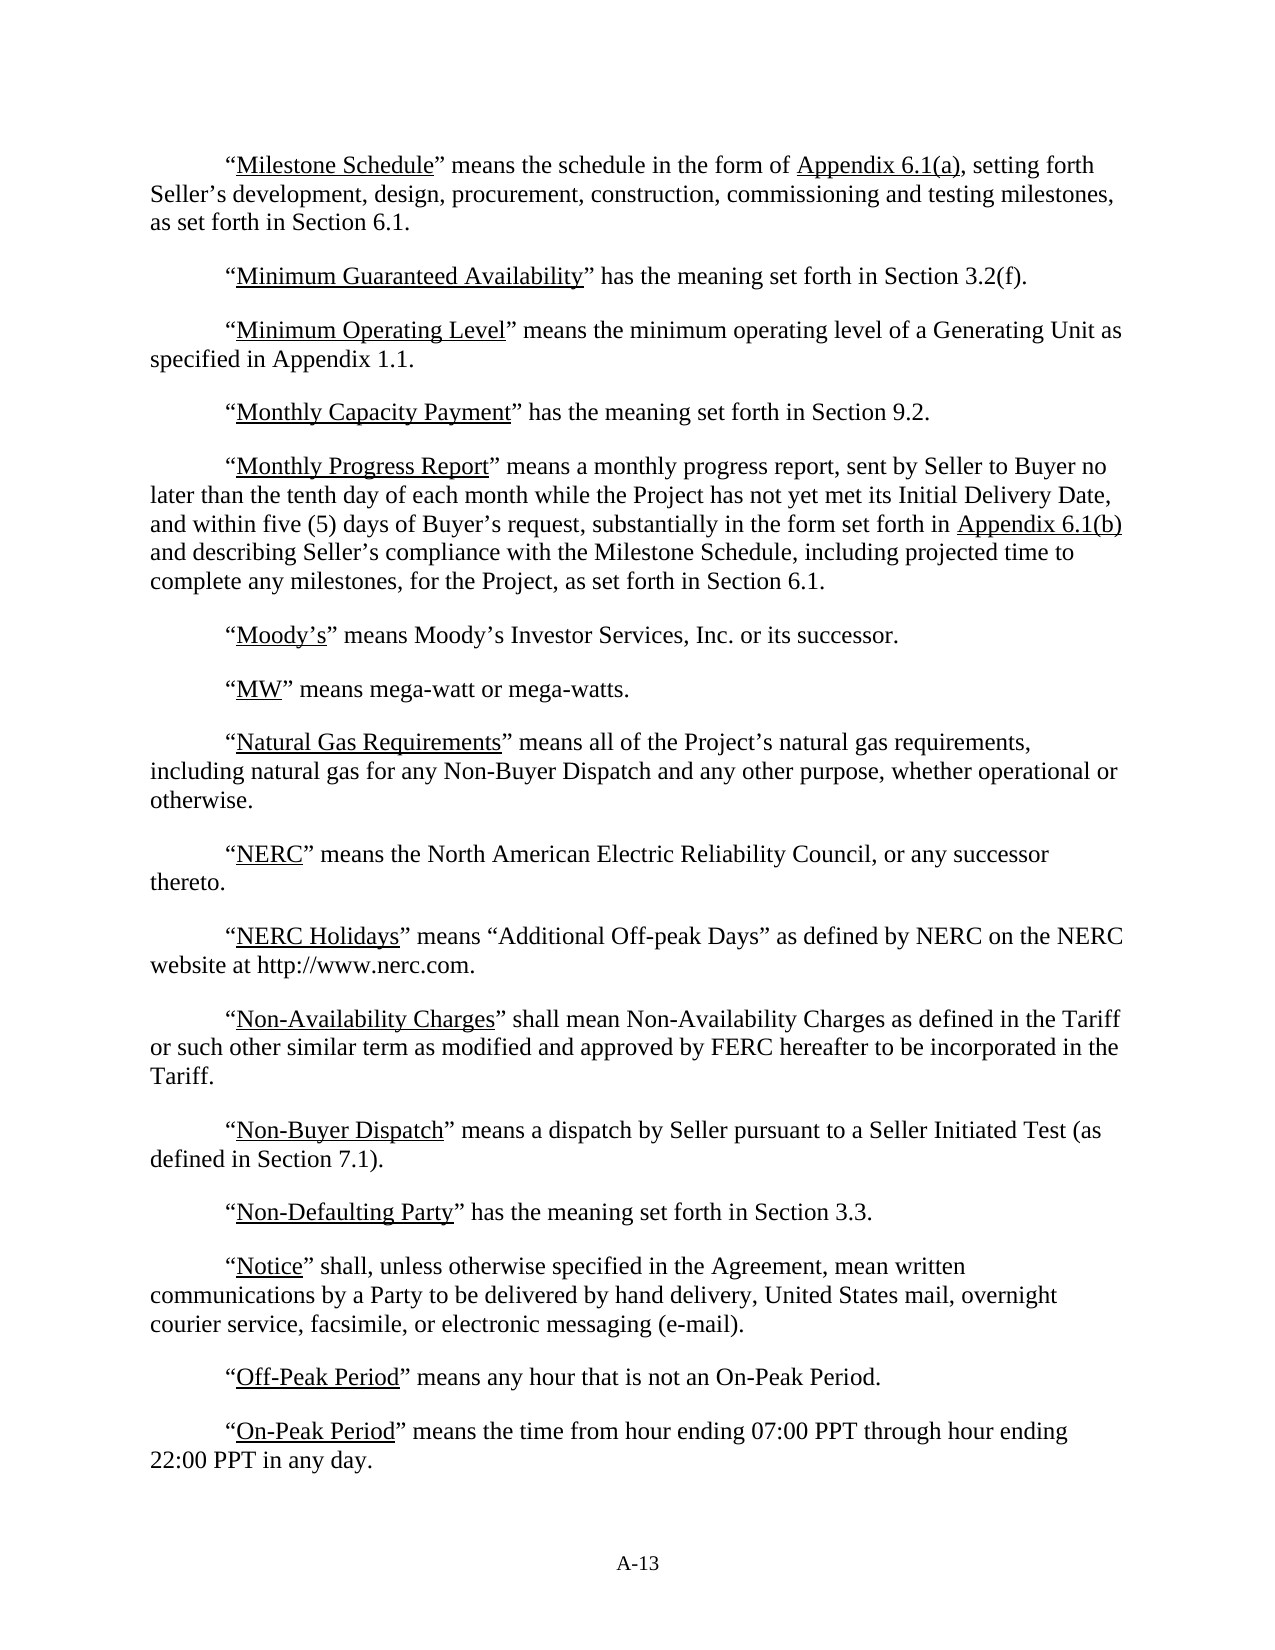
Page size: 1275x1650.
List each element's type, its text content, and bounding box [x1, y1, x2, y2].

text “NERC Holidays” means “Additional Off-peak Days” as defined by NERC on the NERC website at http://www.nerc.com. [150, 921, 1125, 979]
text “Non-Availability Charges” shall mean Non-Availability Charges as defined in the Tariff or such other similar term as modified and approved by FERC hereafter to be incorporated in the Tariff. [150, 1004, 1125, 1090]
text “Notice” shall, unless otherwise specified in the Agreement, mean written communications by a Party to be delivered by hand delivery, United States mail, overnight courier service, facsimile, or electronic messaging (e-mail). [150, 1251, 1125, 1337]
text “Monthly Capacity Payment” has the meaning set forth in Section 9.2. [150, 397, 1125, 426]
text “Moody’s” means Moody’s Investor Services, Inc. or its successor. [150, 620, 1125, 649]
text “NERC” means the North American Electric Reliability Council, or any successor thereto. [150, 839, 1125, 896]
text “Milestone Schedule” means the schedule in the form of Appendix 6.1(a), setting forth Seller’s development, design, procurement, construction, commissioning and testing milestones, as set forth in Section 6.1. [150, 150, 1125, 236]
text “MW” means mega-watt or mega-watts. [150, 674, 1125, 702]
text “Off-Peak Period” means any hour that is not an On-Peak Period. [150, 1362, 1125, 1391]
text “Non-Defaulting Party” has the meaning set forth in Section 3.3. [150, 1197, 1125, 1226]
text “Monthly Progress Report” means a monthly progress report, sent by Seller to Buyer no later than the tenth day of each month while the Project has not yet met its Initial Delivery Date, and within five (5) days of Buyer’s request, substantially in the form set forth in Appendix 6.1(b) and describing Seller’s compliance with the Milestone Schedule, including projected time to complete any milestones, for the Project, as set forth in Section 6.1. [150, 451, 1125, 595]
text “On-Peak Period” means the time from hour ending 07:00 PPT through hour ending 22:00 PPT in any day. [150, 1416, 1125, 1474]
text “Natural Gas Requirements” means all of the Project’s natural gas requirements, including natural gas for any Non-Buyer Dispatch and any other purpose, whether operational or otherwise. [150, 727, 1125, 814]
text “Minimum Guaranteed Availability” has the meaning set forth in Section 3.2(f). [150, 261, 1125, 290]
text “Minimum Operating Level” means the minimum operating level of a Generating Unit as specified in Appendix 1.1. [150, 315, 1125, 372]
text “Non-Buyer Dispatch” means a dispatch by Seller pursuant to a Seller Initiated Test (as defined in Section 7.1). [150, 1115, 1125, 1172]
